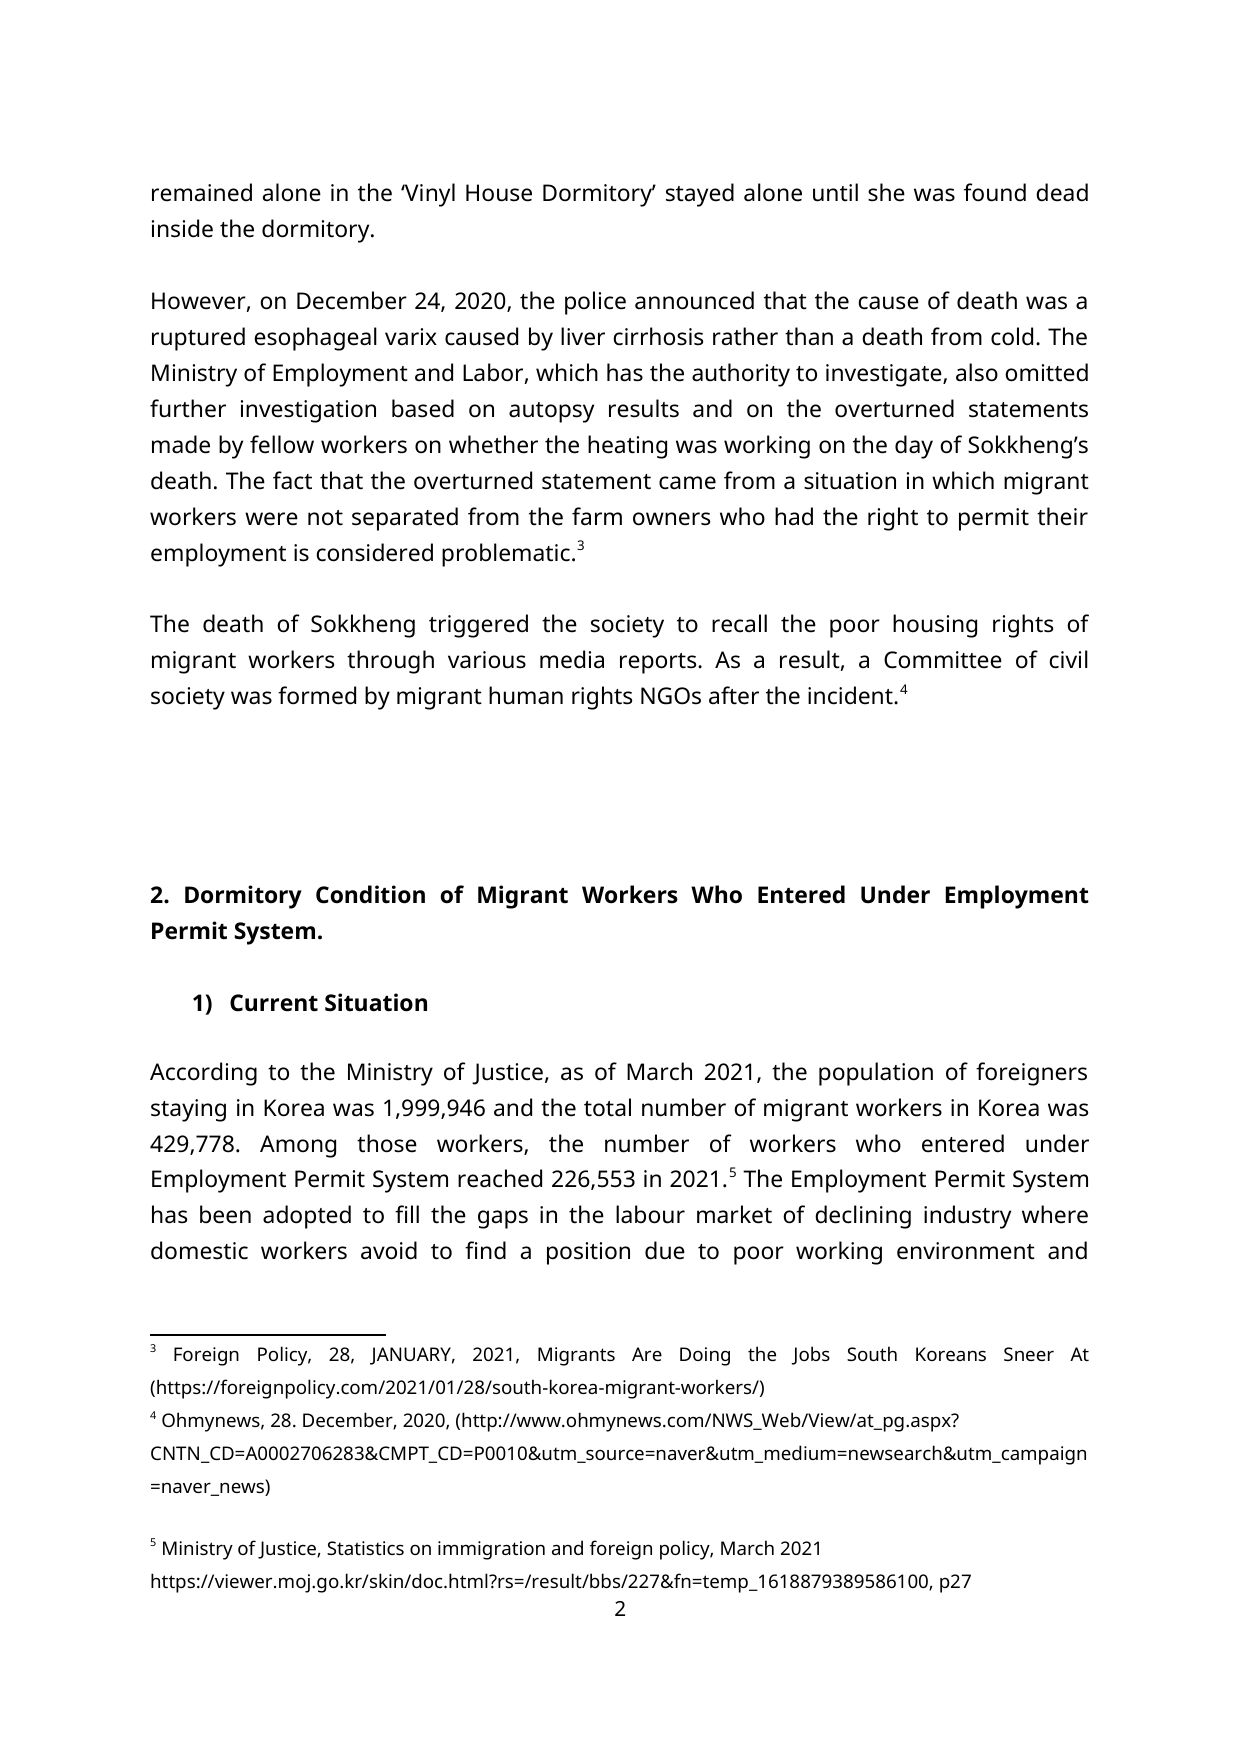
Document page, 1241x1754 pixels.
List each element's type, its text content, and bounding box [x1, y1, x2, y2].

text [150, 1056, 1090, 1267]
text Sokkheng arrived in Korea in March 2016 under the employment permit system and has worked on rural area. At the time of Sokkheng’s death, the minimum morning air temperature fell to 18.6 degrees Celsius. However, according to her fellow workers, the electricity and heating system did not work. Other workers who lived together slept elsewhere since the cold weather worsened few days before, but Sokkheng who remained alone in the ‘Vinyl House Dormitory’ stayed alone until she was found dead inside the dormitory. [150, 177, 1090, 244]
list Current Situation [192, 987, 1090, 1018]
text However, on December 24, 2020, the police announced that the cause of death was a ruptured esophageal varix caused by liver cirrhosis rather than a death from cold. The Ministry of Employment and Labor, which has the authority to investigate, also omitted further investigation based on autopsy results and on the overturned statements made by fellow workers on whether the heating was working on the day of Sokkheng’s death. The fact that the overturned statement came from a situation in which migrant workers were not separated from the farm owners who had the right to permit their employment is considered problematic. [150, 285, 1090, 568]
text 2. Dormitory Condition of Migrant Workers Who Entered Under Employment Permit System. [150, 879, 1090, 946]
text The death of Sokkheng triggered the society to recall the poor housing rights of migrant workers through various media reports. As a result, a Committee of civil society was formed by migrant human rights NGOs after the incident. [150, 608, 1090, 712]
